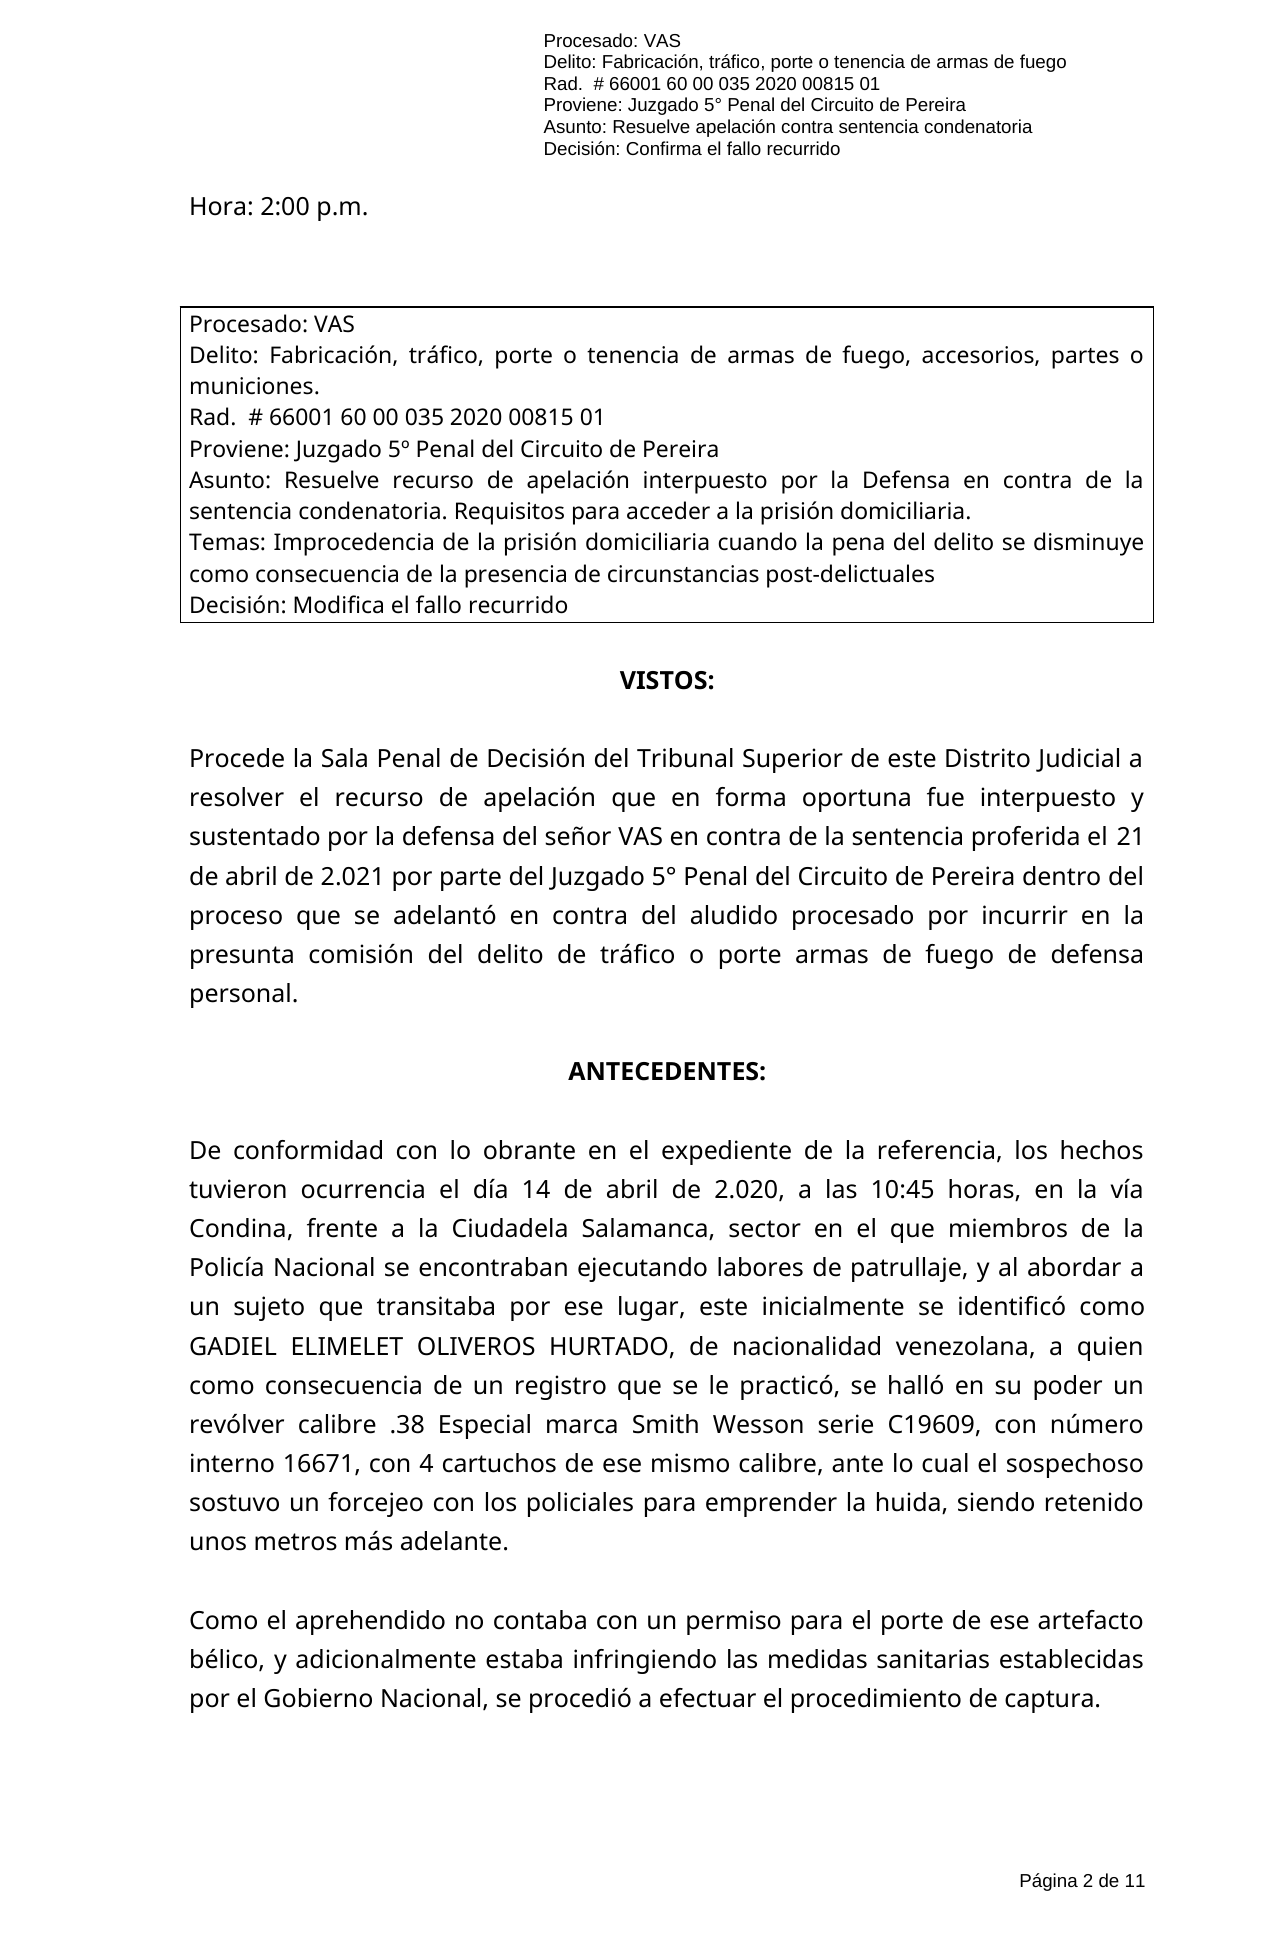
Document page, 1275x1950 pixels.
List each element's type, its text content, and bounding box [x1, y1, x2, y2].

text VISTOS: [189, 662, 1145, 696]
text Como el aprehendido no contaba con un permiso para el porte de ese artefacto bélico, y adicionalmente estaba infringiendo las medidas sanitarias establecidas por el Gobierno Nacional, se procedió a efectuar el procedimiento de captura. [189, 1602, 1145, 1715]
text Temas: Improcedencia de la prisión domiciliaria cuando la pena del delito se disminuye como consecuencia de la presencia de circunstancias post-delictuales [189, 526, 1145, 588]
text De conformidad con lo obrante en el expediente de la referencia, los hechos tuvieron ocurrencia el día 14 de abril de 2.020, a las 10:45 horas, en la vía Condina, frente a la Ciudadela Salamanca, sector en el que miembros de la Policía Nacional se encontraban ejecutando labores de patrullaje, y al abordar a un sujeto que transitaba por ese lugar, este inicialmente se identificó como GADIEL ELIMELET OLIVEROS HURTADO, de nacionalidad venezolana, a quien como consecuencia de un registro que se le practicó, se halló en su poder un revólver calibre .38 Especial marca Smith Wesson serie C19609, con número interno 16671, con 4 cartuchos de ese mismo calibre, ante lo cual el sospechoso sostuvo un forcejeo con los policiales para emprender la huida, siendo retenido unos metros más adelante. [189, 1132, 1145, 1558]
text Procede la Sala Penal de Decisión del Tribunal Superior de este Distrito Judicial a resolver el recurso de apelación que en forma oportuna fue interpuesto y sustentado por la defensa del señor VAS en contra de la sentencia proferida el 21 de abril de 2.021 por parte del Juzgado 5° Penal del Circuito de Pereira dentro del proceso que se adelantó en contra del aludido procesado por incurrir en la presunta comisión del delito de tráfico o porte armas de fuego de defensa personal. [189, 741, 1145, 1010]
text Asunto: Resuelve recurso de apelación interpuesto por la Defensa en contra de la sentencia condenatoria. Requisitos para acceder a la prisión domiciliaria. [189, 464, 1145, 526]
text Delito: Fabricación, tráfico, porte o tenencia de armas de fuego, accesorios, partes o municiones. [189, 339, 1145, 401]
text Procesado: VAS [181, 308, 1153, 339]
text Decisión: Modifica el fallo recurrido [181, 588, 1153, 622]
text ANTECEDENTES: [189, 1054, 1145, 1088]
text Hora: 2:00 p.m. [189, 189, 1145, 223]
text Rad. # 66001 60 00 035 2020 00815 01 [189, 401, 1145, 432]
text Proviene: Juzgado 5º Penal del Circuito de Pereira [189, 432, 1145, 464]
